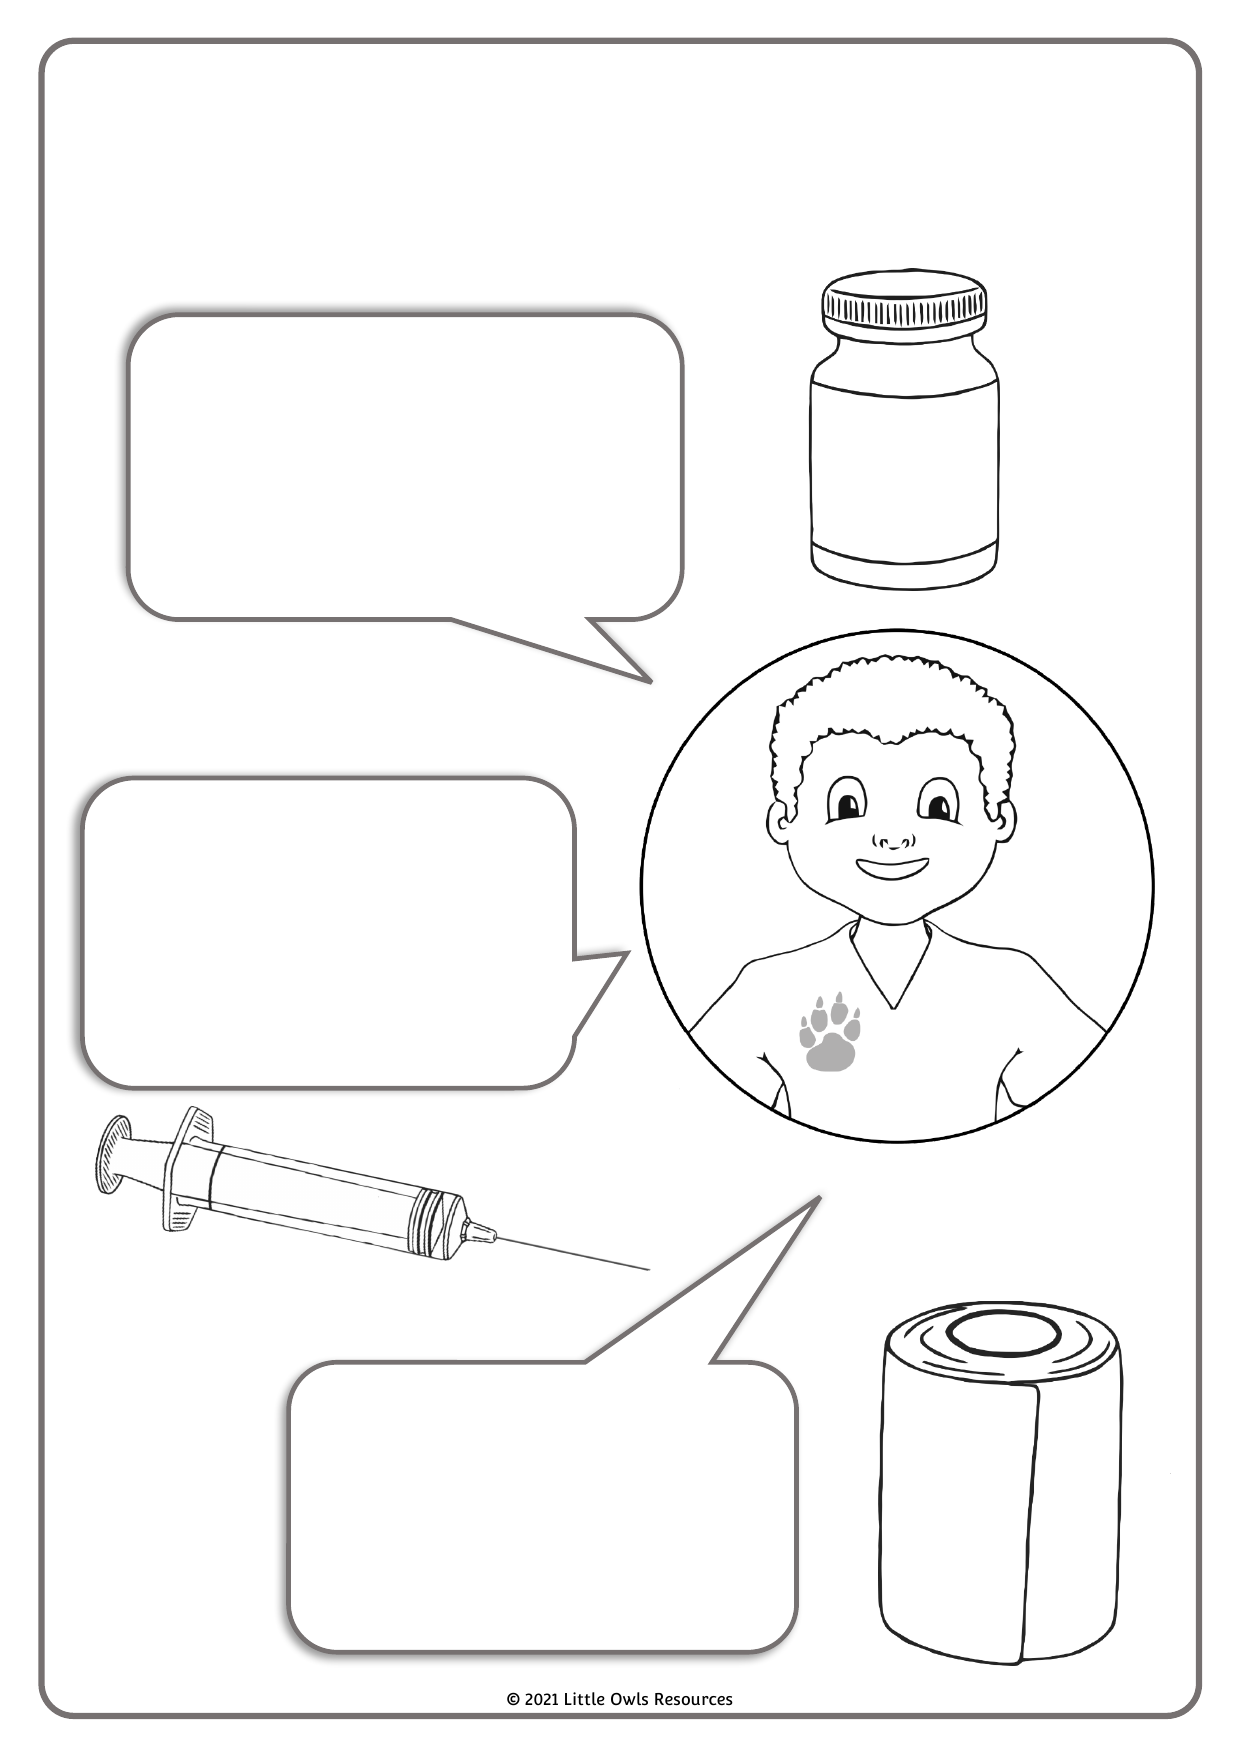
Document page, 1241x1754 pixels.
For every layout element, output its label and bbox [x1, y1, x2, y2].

picture [808, 268, 1000, 591]
picture [878, 1301, 1171, 1666]
picture [639, 628, 1155, 1144]
picture [85, 1089, 663, 1330]
